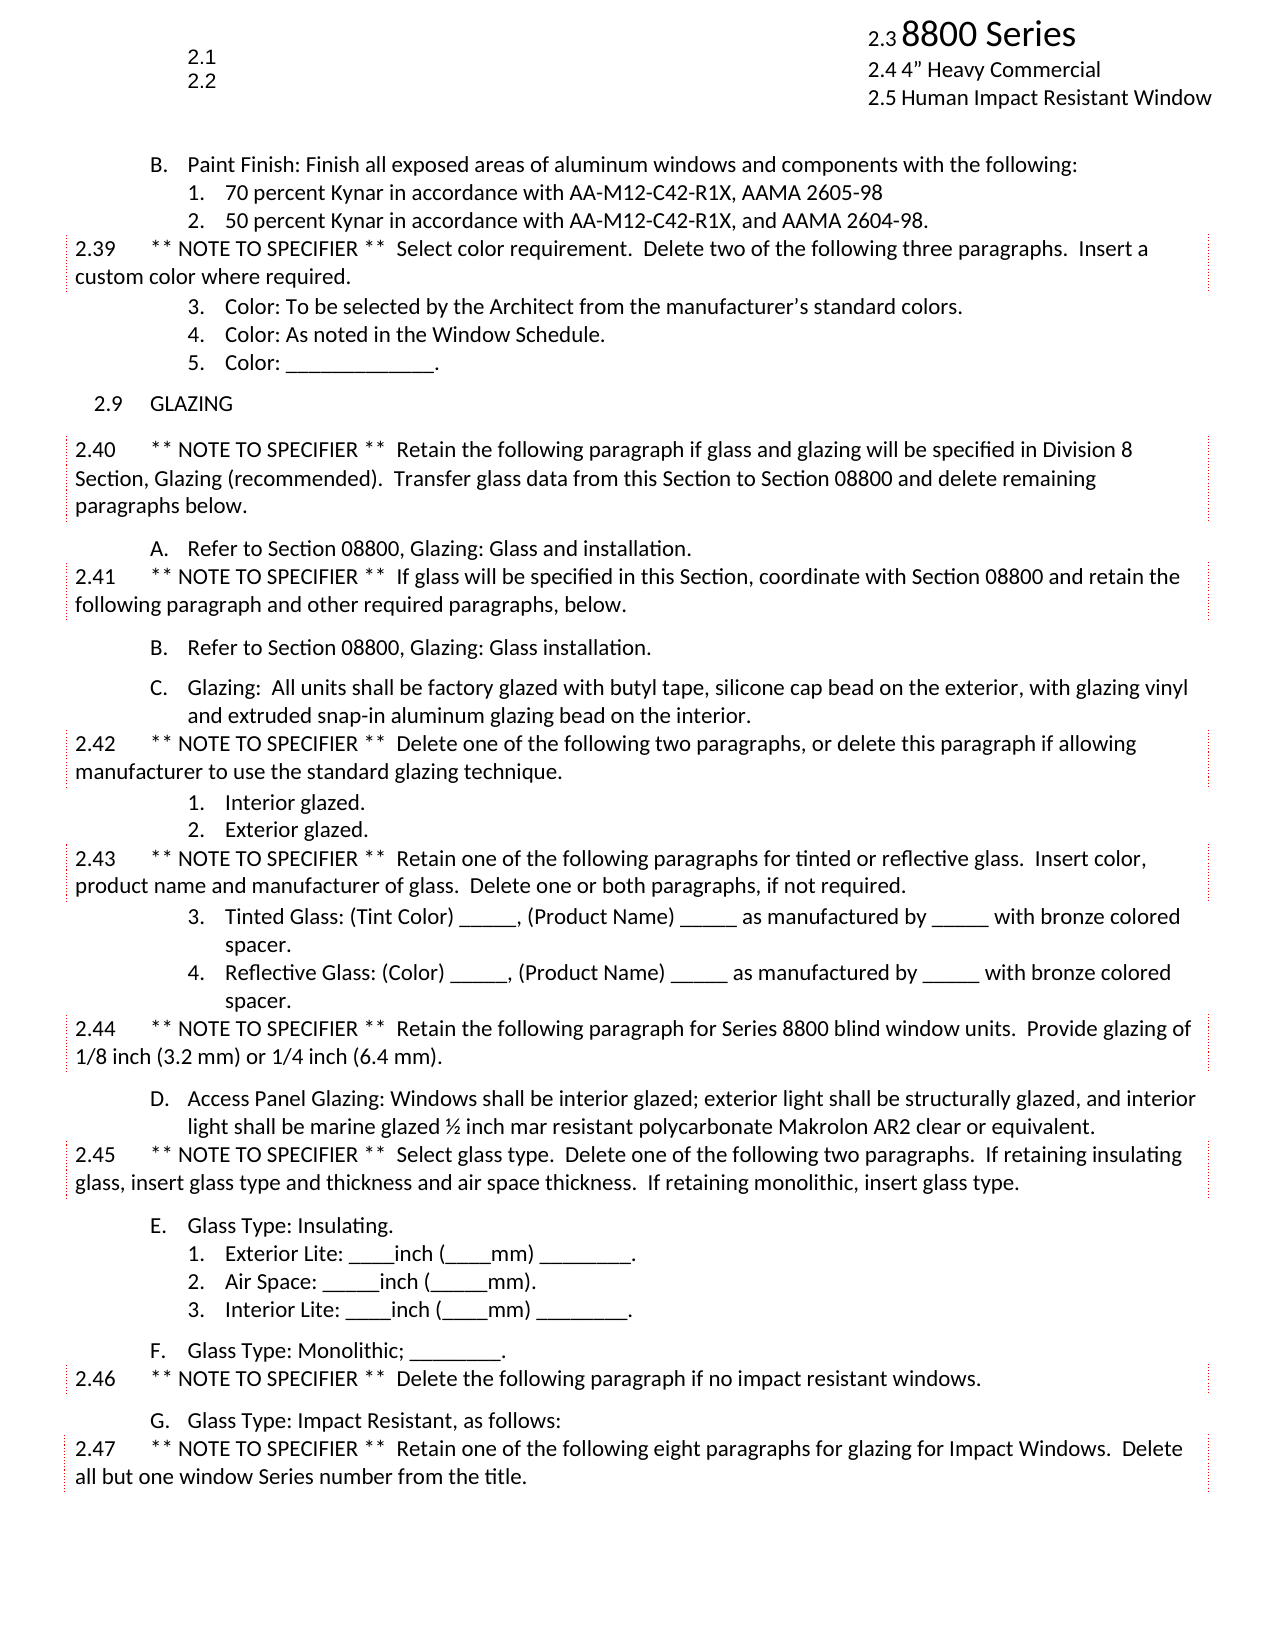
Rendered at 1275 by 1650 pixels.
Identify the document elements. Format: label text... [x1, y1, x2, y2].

text ** NOTE TO SPECIFIER ** Delete one of the following two paragraphs, or delete this paragraph if allowing manufacturer to use the standard glazing technique. [66, 729, 1209, 788]
text ** NOTE TO SPECIFIER ** Select color requirement. Delete two of the following three paragraphs. Insert a custom color where required. [66, 234, 1209, 292]
list Interior Lite: ____inch (____mm) ________. [187, 1295, 1200, 1323]
list Refer to Section 08800, Glazing: Glass installation. [150, 633, 1200, 661]
list Color: As noted in the Window Schedule. [187, 320, 1200, 348]
text ** NOTE TO SPECIFIER ** Select glass type. Delete one of the following two paragraphs. If retaining insulating glass, insert glass type and thickness and air space thickness. If retaining monolithic, insert glass type. [66, 1141, 1209, 1199]
list Glass Type: Insulating. [150, 1211, 1200, 1239]
text ** NOTE TO SPECIFIER ** Retain the following paragraph if glass and glazing will be specified in Division 8 Section, Glazing (recommended). Transfer glass data from this Section to Section 08800 and delete remaining paragraphs below. [66, 436, 1209, 522]
list GLAZING [94, 389, 1200, 417]
list 70 percent Kynar in accordance with AA-M12-C42-R1X, AAMA 2605-98 [187, 178, 1200, 206]
list Exterior glazed. [187, 816, 1200, 844]
list Glazing: All units shall be factory glazed with butyl tape, silicone cap bead on the exterior, with glazing vinyl and extruded snap-in aluminum glazing bead on the interior. [150, 673, 1200, 729]
list Exterior Lite: ____inch (____mm) ________. [187, 1239, 1200, 1267]
list Access Panel Glazing: Windows shall be interior glazed; exterior light shall be structurally glazed, and interior light shall be marine glazed ½ inch mar resistant polycarbonate Makrolon AR2 clear or equivalent. [150, 1084, 1200, 1141]
list Interior glazed. [187, 788, 1200, 816]
list Reflective Glass: (Color) _____, (Product Name) _____ as manufactured by _____ with bronze colored spacer. [187, 958, 1200, 1014]
list Refer to Section 08800, Glazing: Glass and installation. [150, 534, 1200, 562]
list Glass Type: Monolithic; ________. [150, 1336, 1200, 1364]
text ** NOTE TO SPECIFIER ** Retain the following paragraph for Series 8800 blind window units. Provide glazing of 1/8 inch (3.2 mm) or 1/4 inch (6.4 mm). [66, 1014, 1209, 1072]
list 50 percent Kynar in accordance with AA-M12-C42-R1X, and AAMA 2604-98. [187, 206, 1200, 234]
list Glass Type: Impact Resistant, as follows: [150, 1406, 1200, 1434]
text ** NOTE TO SPECIFIER ** Delete the following paragraph if no impact resistant windows. [66, 1364, 1209, 1394]
list Air Space: _____inch (_____mm). [187, 1267, 1200, 1295]
list Color: To be selected by the Architect from the manufacturer’s standard colors. [187, 292, 1200, 320]
list Paint Finish: Finish all exposed areas of aluminum windows and components with the following: [150, 150, 1200, 178]
text ** NOTE TO SPECIFIER ** If glass will be specified in this Section, coordinate with Section 08800 and retain the following paragraph and other required paragraphs, below. [66, 562, 1209, 620]
list Tinted Glass: (Tint Color) _____, (Product Name) _____ as manufactured by _____ with bronze colored spacer. [187, 902, 1200, 958]
text ** NOTE TO SPECIFIER ** Retain one of the following paragraphs for tinted or reflective glass. Insert color, product name and manufacturer of glass. Delete one or both paragraphs, if not required. [66, 844, 1209, 902]
list Color: _____________. [187, 348, 1200, 376]
text ** NOTE TO SPECIFIER ** Retain one of the following eight paragraphs for glazing for Impact Windows. Delete all but one window Series number from the title. [63, 1434, 1209, 1492]
